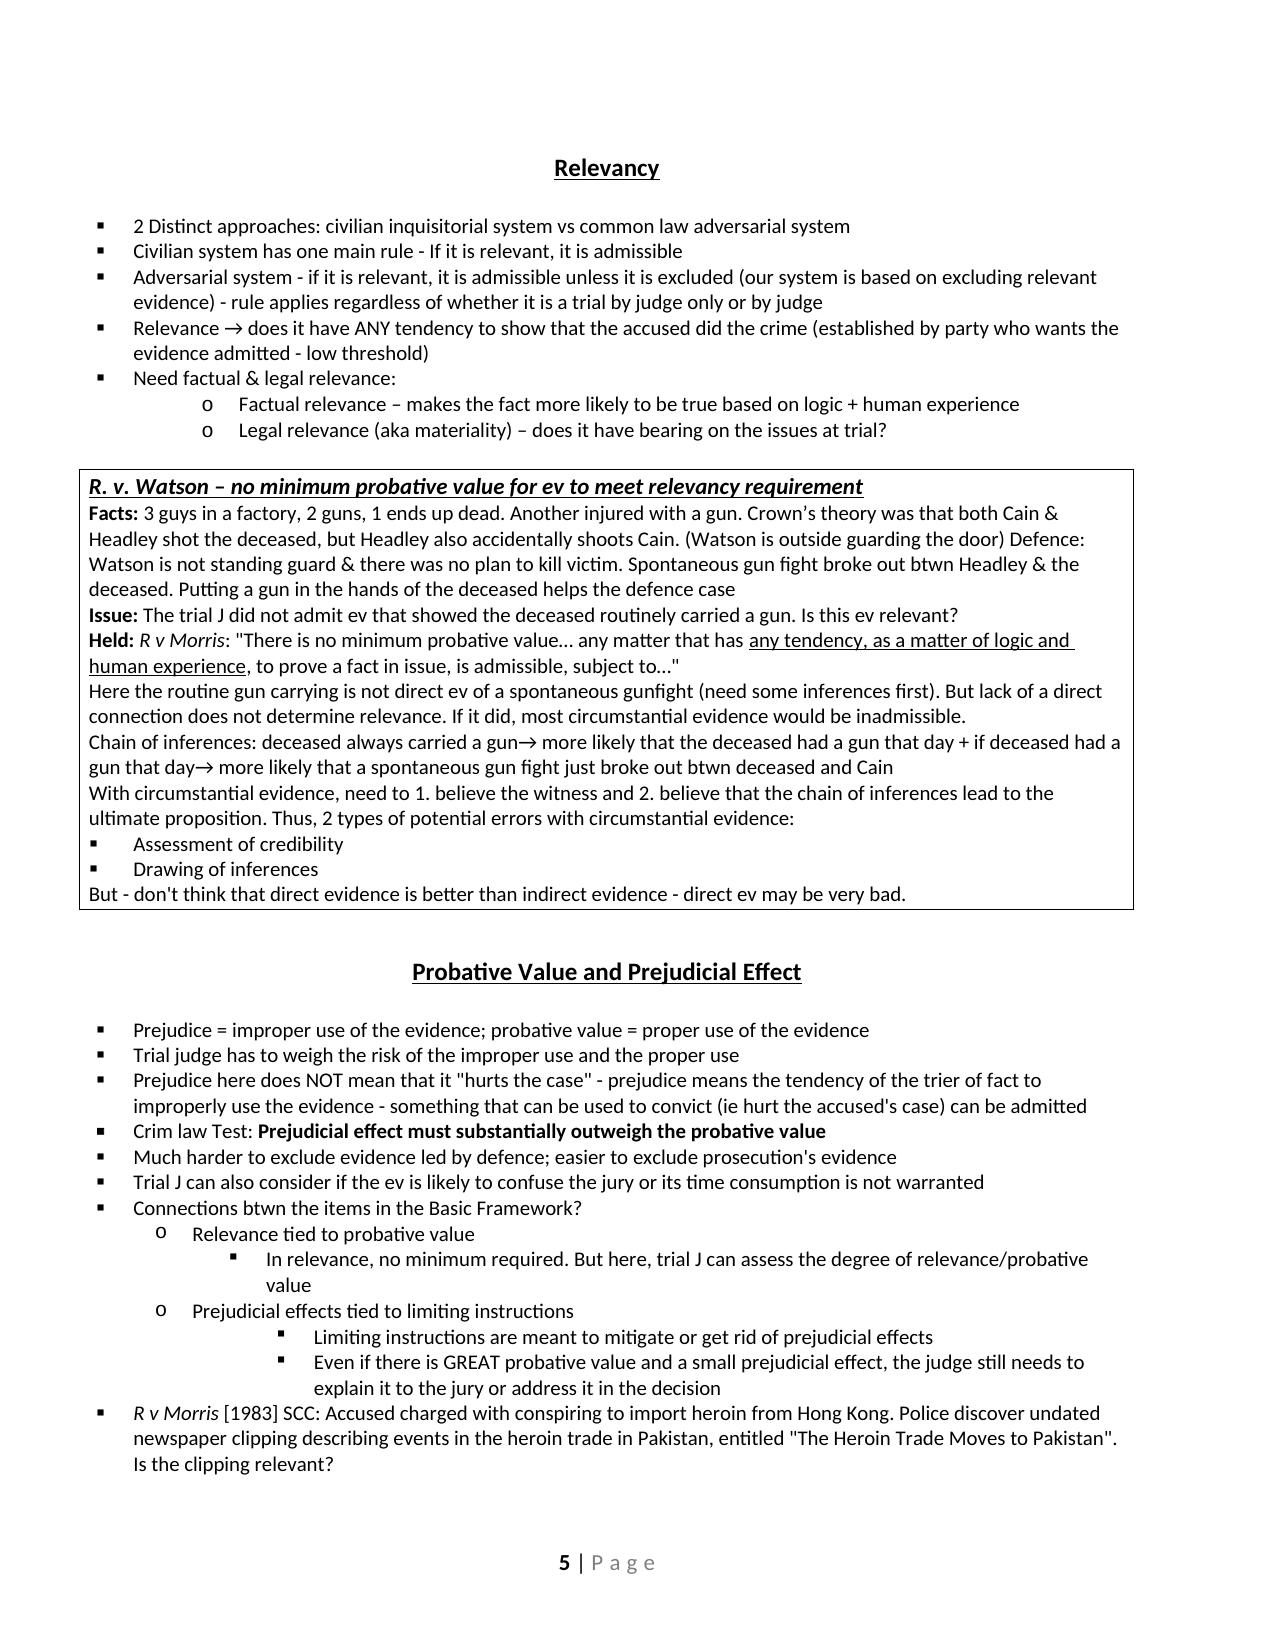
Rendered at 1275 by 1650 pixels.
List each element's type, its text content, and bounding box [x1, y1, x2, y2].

list Civilian system has one main rule - If it is relevant, it is admissible [96, 238, 1125, 264]
subtitle Probative Value and Prejudicial Effect [89, 956, 1125, 987]
list In relevance, no minimum required. But here, trial J can assess the degree of relevance/probative value [228, 1247, 1125, 1297]
list Relevance → does it have ANY tendency to show that the accused did the crime (established by party who wants the evidence admitted - low threshold) [96, 315, 1125, 366]
list Crim law Test: Prejudicial effect must substantially outweigh the probative value [96, 1118, 1125, 1144]
text Here the routine gun carrying is not direct ev of a spontaneous gunfight (need some inferences first). But lack of a direct connection does not determine relevance. If it did, most circumstantial evidence would be inadmissible. [89, 678, 1125, 729]
list 2 Distinct approaches: civilian inquisitorial system vs common law adversarial system [96, 213, 1125, 238]
list Even if there is GREAT probative value and a small prejudicial effect, the judge still needs to explain it to the jury or address it in the decision [276, 1349, 1125, 1400]
list Relevance tied to probative value [154, 1220, 1125, 1247]
list Much harder to exclude evidence led by defence; easier to exclude prosecution's evidence [96, 1144, 1125, 1169]
text But - don't think that direct evidence is better than indirect evidence - direct ev may be very bad. [80, 878, 1133, 909]
text Facts: 3 guys in a factory, 2 guns, 1 ends up dead. Another injured with a gun. Crown’s theory was that both Cain & Headley shot the deceased, but Headley also accidentally shoots Cain. (Watson is outside guarding the door) Defence: Watson is not standing guard & there was no plan to kill victim. Spontaneous gun fight broke out btwn Headley & the deceased. Putting a gun in the hands of the deceased helps the defence case [89, 500, 1125, 602]
text R. v. Watson – no minimum probative value for ev to meet relevancy requirement [80, 470, 1133, 500]
text Chain of inferences: deceased always carried a gun→ more likely that the deceased had a gun that day + if deceased had a gun that day→ more likely that a spontaneous gun fight just broke out btwn deceased and Cain [89, 729, 1125, 780]
list Trial J can also consider if the ev is likely to confuse the jury or its time consumption is not warranted [96, 1169, 1125, 1195]
list Need factual & legal relevance: [96, 366, 1125, 391]
text Issue: The trial J did not admit ev that showed the deceased routinely carried a gun. Is this ev relevant? [89, 602, 1125, 627]
list Legal relevance (aka materiality) – does it have bearing on the issues at trial? [201, 417, 1125, 444]
text With circumstantial evidence, need to 1. believe the witness and 2. believe that the chain of inferences lead to the ultimate proposition. Thus, 2 types of potential errors with circumstantial evidence: [89, 780, 1125, 831]
list Limiting instructions are meant to mitigate or get rid of prejudicial effects [276, 1324, 1125, 1349]
list Prejudicial effects tied to limiting instructions [154, 1297, 1125, 1324]
list Prejudice here does NOT mean that it "hurts the case" - prejudice means the tendency of the trier of fact to improperly use the evidence - something that can be used to convict (ie hurt the accused's case) can be admitted [96, 1068, 1125, 1118]
list Connections btwn the items in the Basic Framework? [96, 1195, 1125, 1220]
list Adversarial system - if it is relevant, it is admissible unless it is excluded (our system is based on excluding relevant evidence) - rule applies regardless of whether it is a trial by judge only or by judge [96, 264, 1125, 315]
list Assessment of credibility [89, 831, 1125, 856]
list Trial judge has to weigh the risk of the improper use and the proper use [96, 1042, 1125, 1068]
list Drawing of inferences [89, 856, 1125, 878]
list Factual relevance – makes the fact more likely to be true based on logic + human experience [201, 391, 1125, 417]
list R v Morris [1983] SCC: Accused charged with conspiring to import heroin from Hong Kong. Police discover undated newspaper clipping describing events in the heroin trade in Pakistan, entitled "The Heroin Trade Moves to Pakistan". Is the clipping relevant? [96, 1400, 1125, 1476]
list Prejudice = improper use of the evidence; probative value = proper use of the evidence [96, 1017, 1125, 1042]
subtitle Relevancy [89, 153, 1125, 183]
text Held: R v Morris: "There is no minimum probative value… any matter that has any tendency, as a matter of logic and human experience, to prove a fact in issue, is admissible, subject to…" [89, 627, 1125, 678]
